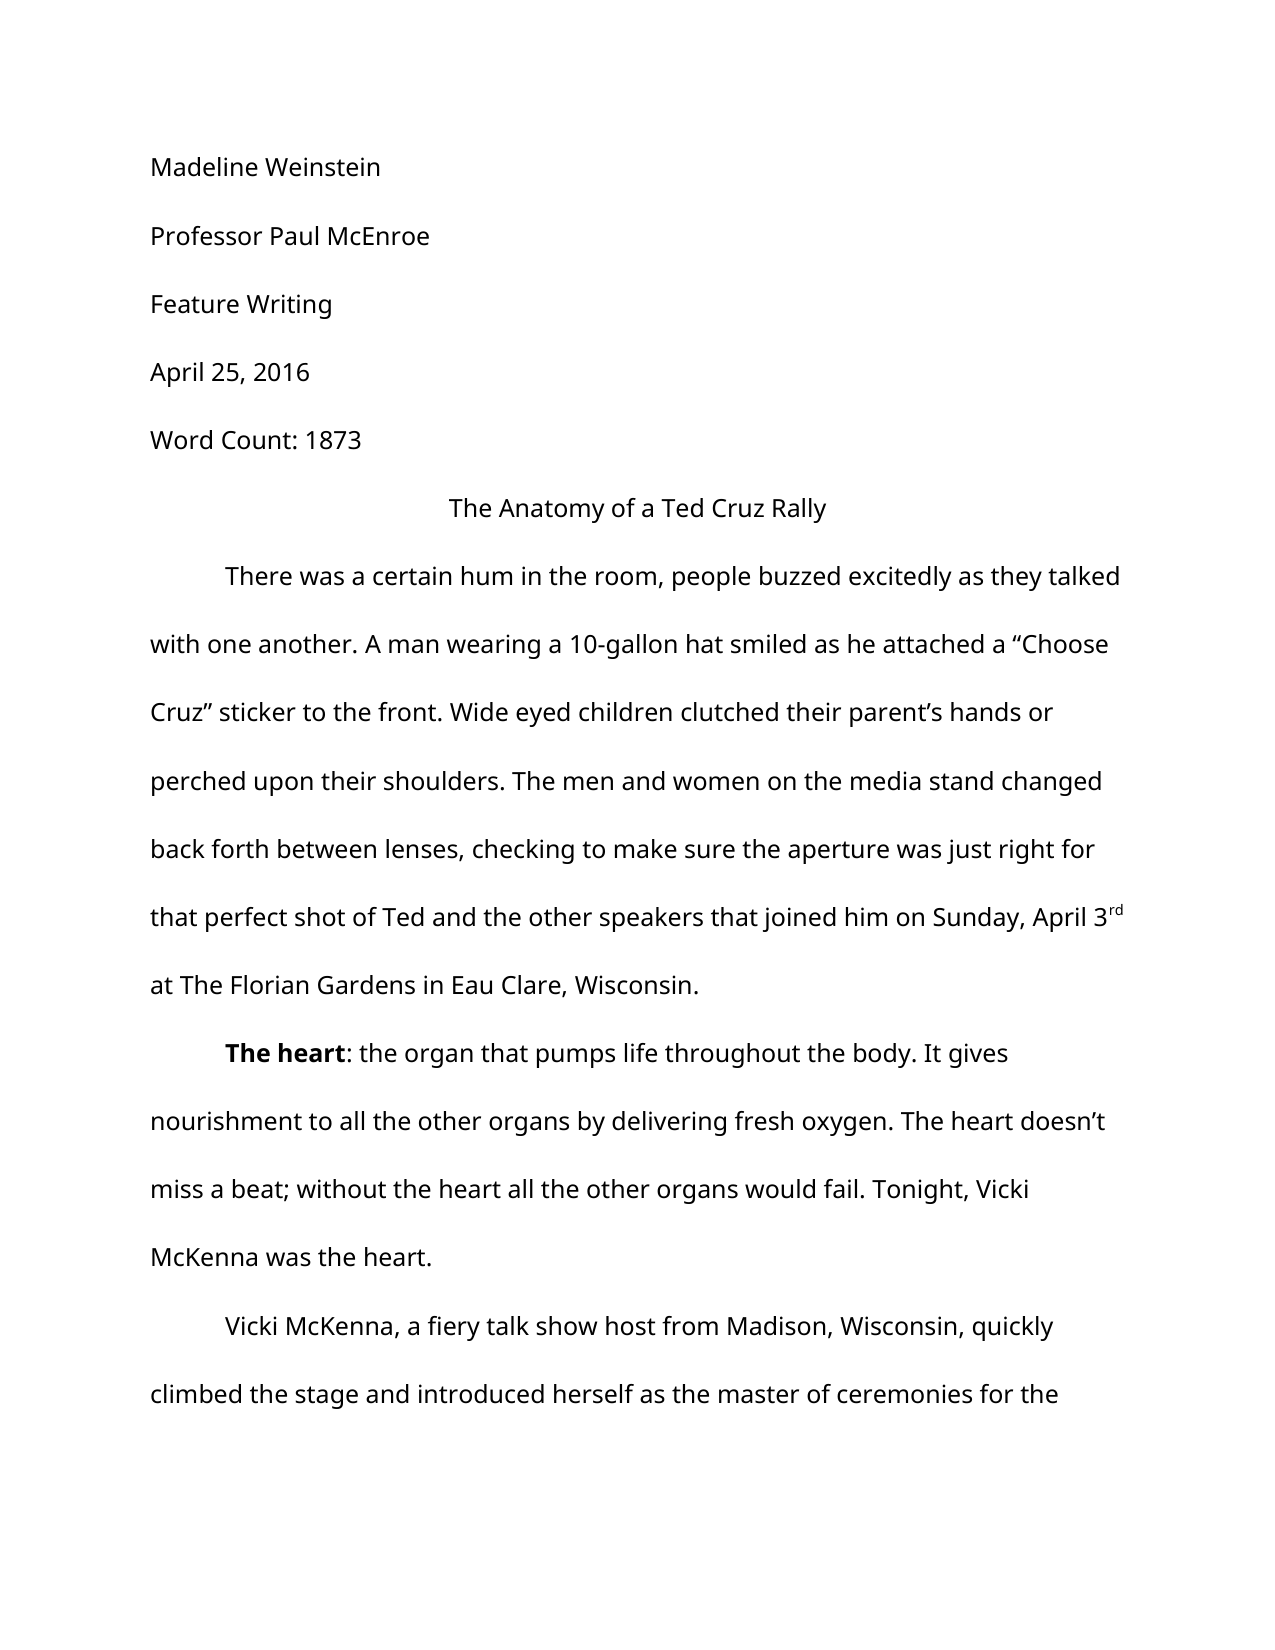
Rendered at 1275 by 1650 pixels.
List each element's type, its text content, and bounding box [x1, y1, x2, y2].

text Madeline Weinstein [150, 150, 1125, 184]
text April 25, 2016 [150, 354, 1125, 388]
text The heart: the organ that pumps life throughout the body. It gives nourishment to all the other organs by delivering fresh oxygen. The heart doesn’t miss a beat; without the heart all the other organs would fail. Tonight, Vicki McKenna was the heart. [150, 1036, 1125, 1274]
text The Anatomy of a Ted Cruz Rally [150, 491, 1125, 525]
text Professor Paul McEnroe [150, 218, 1125, 252]
text There was a certain hum in the room, people buzzed excitedly as they talked with one another. A man wearing a 10-gallon hat smiled as he attached a “Choose Cruz” sticker to the front. Wide eyed children clutched their parent’s hands or perched upon their shoulders. The men and women on the media stand changed back forth between lenses, checking to make sure the aperture was just right for that perfect shot of Ted and the other speakers that joined him on Sunday, April 3rd at The Florian Gardens in Eau Clare, Wisconsin. [150, 559, 1125, 1002]
text Feature Writing [150, 286, 1125, 320]
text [150, 1308, 1125, 1410]
text Word Count: 1873 [150, 422, 1125, 457]
